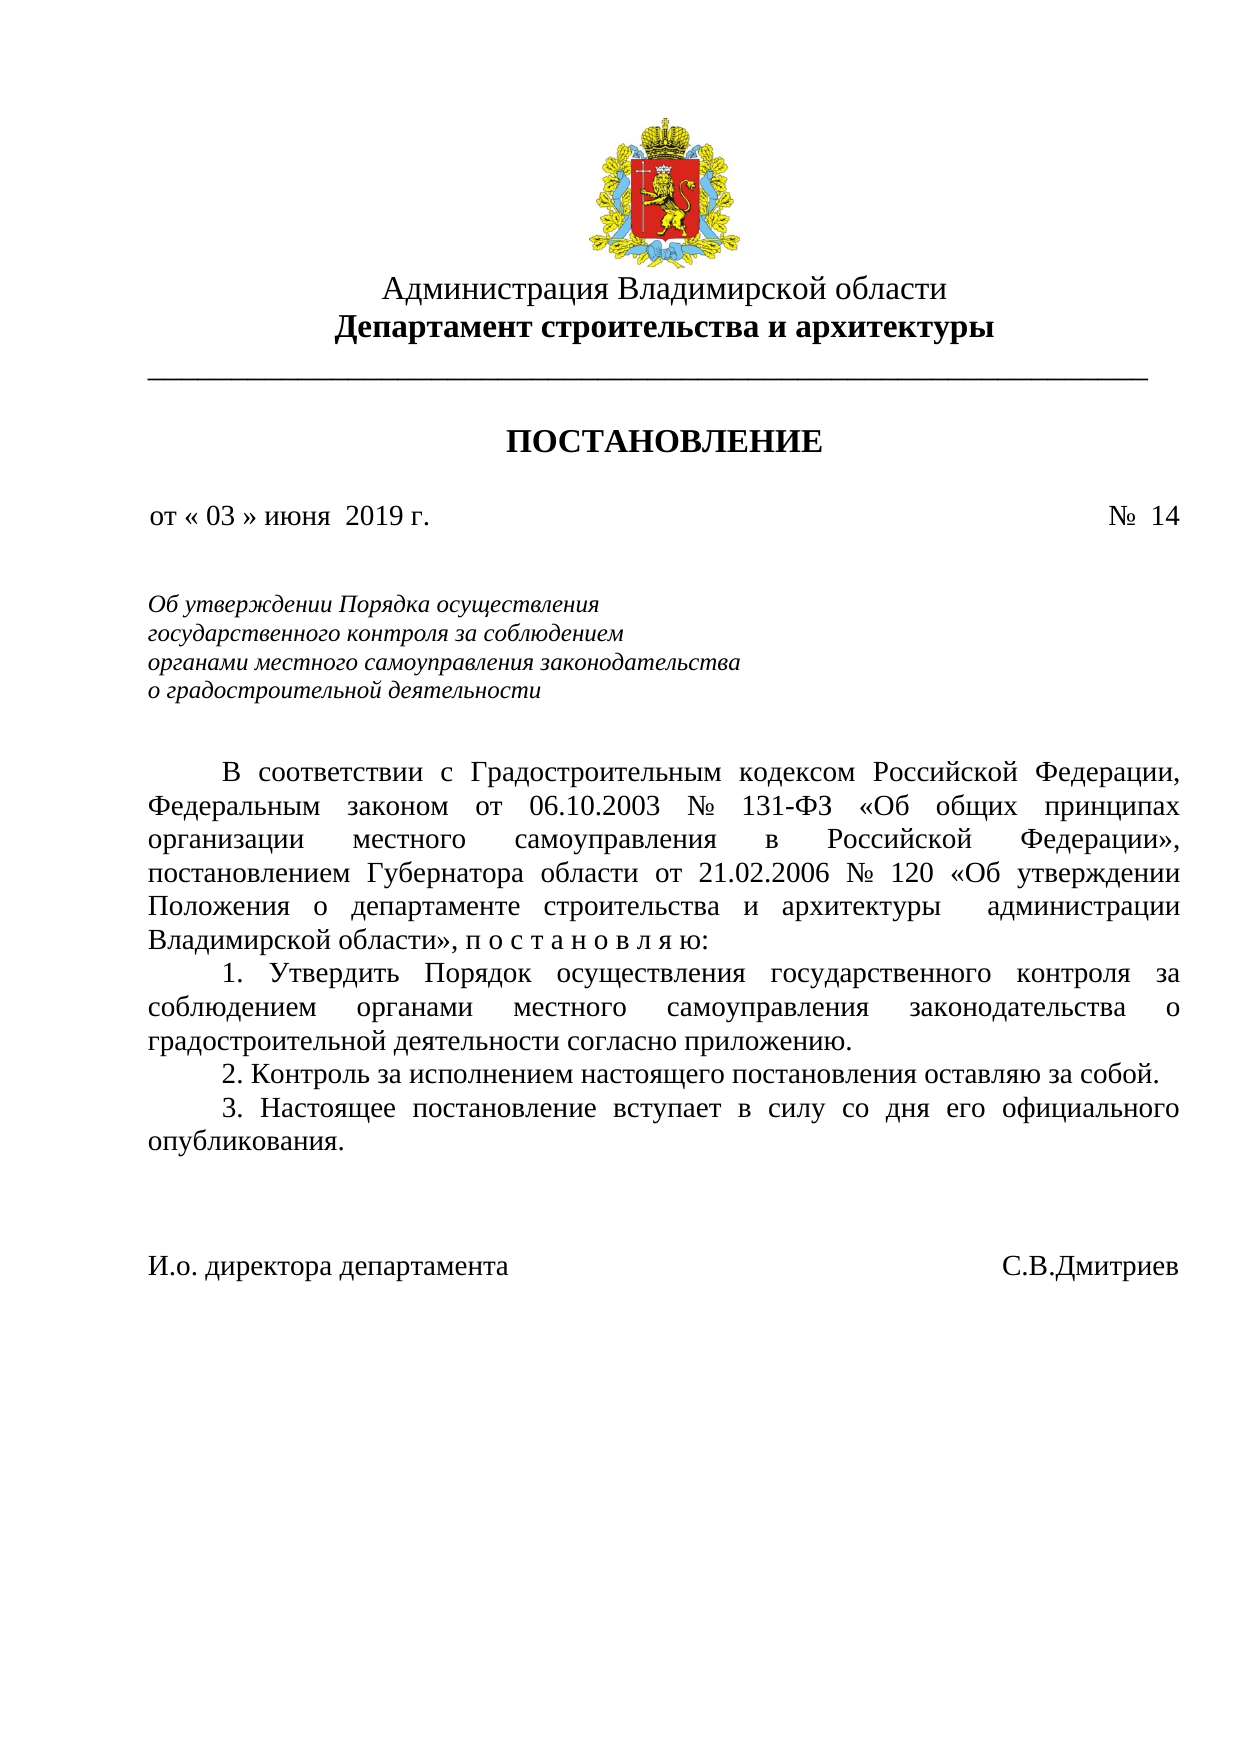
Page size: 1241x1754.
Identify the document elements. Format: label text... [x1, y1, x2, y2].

text от « 03 » июня . № 14 [148, 498, 1181, 532]
text В соответствии с Градостроительным кодексом Российской Федерации, Федеральным законом от 06.10.2003 № 131-ФЗ «Об общих принципах организации местного самоуправления в Российской Федерации», постановлением Губернатора области от 21.02.2006 № 120 «Об утверждении Положения о департаменте строительства и архитектуры администрации Владимирской области», п о с т а н о в л я ю: [148, 754, 1181, 956]
text государственного контроля за соблюдением [148, 618, 1181, 647]
text 3. Настоящее постановление вступает в силу со дня его официального опубликования. [148, 1090, 1181, 1157]
text 2. Контроль за исполнением настоящего постановления оставляю за собой. [148, 1056, 1181, 1090]
text о градостроительной деятельности [148, 676, 1181, 704]
picture [589, 118, 740, 269]
text органами местного самоуправления законодательства [148, 647, 1181, 676]
text ПОСТАНОВЛЕНИЕ [148, 422, 1181, 460]
text И.о. директора департамента С.В.Дмитриев [148, 1248, 1181, 1281]
text Департамент строительства и архитектуры [148, 307, 1181, 345]
text Администрация Владимирской области [148, 268, 1181, 307]
text 1. Утвердить Порядок осуществления государственного контроля за соблюдением органами местного самоуправления законодательства о градостроительной деятельности согласно приложению. [148, 956, 1181, 1056]
text ____________________________________________________________ [148, 345, 1181, 383]
text Об утверждении Порядка осуществления [148, 589, 1181, 618]
